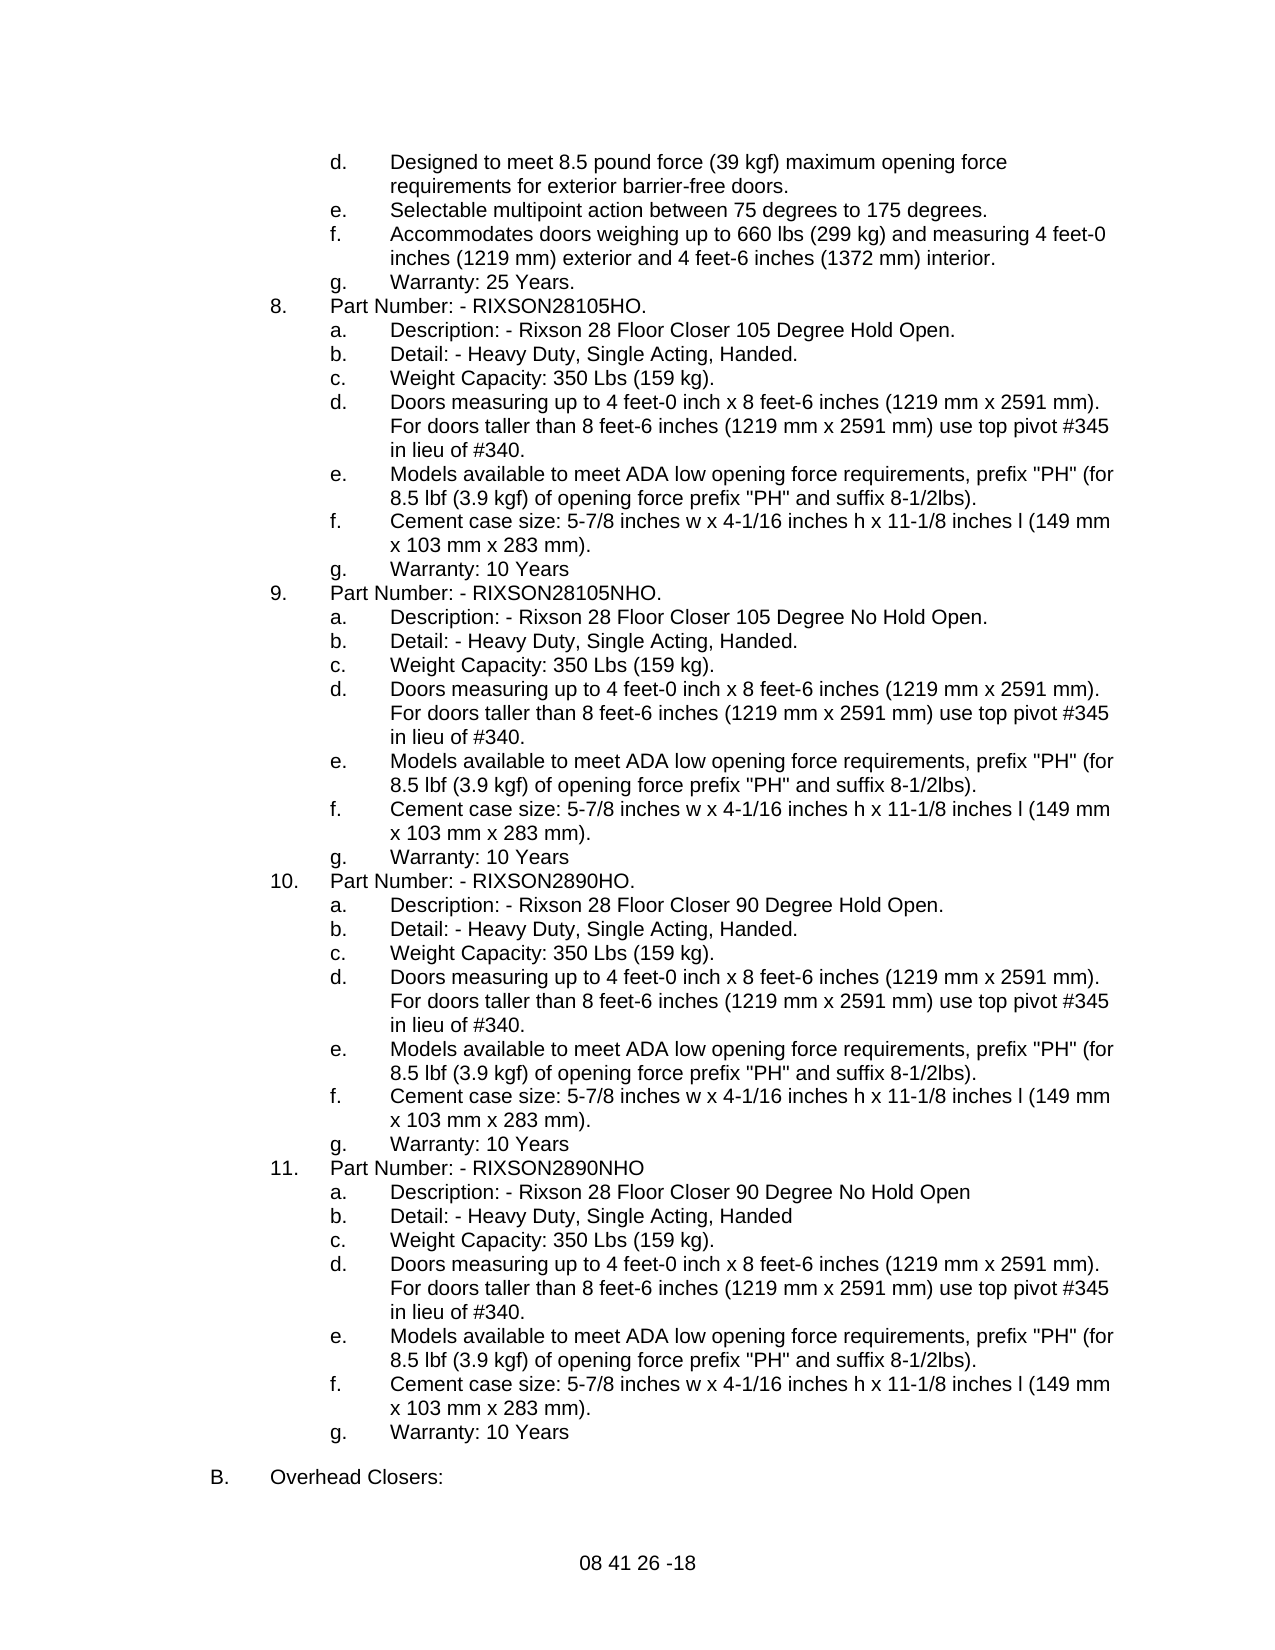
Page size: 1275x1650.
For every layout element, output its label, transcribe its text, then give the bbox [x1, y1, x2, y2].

list Models available to meet ADA low opening force requirements, prefix "PH" (for 8.5 lbf (3.9 kgf) of opening force prefix "PH" and suffix 8-1/2lbs). [330, 1324, 1125, 1372]
list Weight Capacity: 350 Lbs (159 kg). [330, 941, 1125, 964]
list Overhead Closers: [210, 1464, 1125, 1488]
list Warranty: 10 Years [330, 845, 1125, 869]
list Models available to meet ADA low opening force requirements, prefix "PH" (for 8.5 lbf (3.9 kgf) of opening force prefix "PH" and suffix 8-1/2lbs). [330, 1036, 1125, 1084]
list Detail: - Heavy Duty, Single Acting, Handed. [330, 629, 1125, 653]
list Description: - Rixson 28 Floor Closer 105 Degree Hold Open. [330, 318, 1125, 342]
list Cement case size: 5-7/8 inches w x 4-1/16 inches h x 11-1/8 inches l (149 mm x 103 mm x 283 mm). [330, 797, 1125, 845]
list Models available to meet ADA low opening force requirements, prefix "PH" (for 8.5 lbf (3.9 kgf) of opening force prefix "PH" and suffix 8-1/2lbs). [330, 461, 1125, 509]
list Warranty: 25 Years. [330, 270, 1125, 294]
list Cement case size: 5-7/8 inches w x 4-1/16 inches h x 11-1/8 inches l (149 mm x 103 mm x 283 mm). [330, 1084, 1125, 1132]
list Designed to meet 8.5 pound force (39 kgf) maximum opening force requirements for exterior barrier-free doors. [330, 150, 1125, 198]
list Part Number: - RIXSON28105NHO. [270, 581, 1125, 605]
list Doors measuring up to 4 feet-0 inch x 8 feet-6 inches (1219 mm x 2591 mm). For doors taller than 8 feet-6 inches (1219 mm x 2591 mm) use top pivot #345 in lieu of #340. [330, 677, 1125, 749]
list Description: - Rixson 28 Floor Closer 105 Degree No Hold Open. [330, 605, 1125, 629]
list Doors measuring up to 4 feet-0 inch x 8 feet-6 inches (1219 mm x 2591 mm). For doors taller than 8 feet-6 inches (1219 mm x 2591 mm) use top pivot #345 in lieu of #340. [330, 389, 1125, 461]
list Detail: - Heavy Duty, Single Acting, Handed. [330, 342, 1125, 366]
list Cement case size: 5-7/8 inches w x 4-1/16 inches h x 11-1/8 inches l (149 mm x 103 mm x 283 mm). [330, 509, 1125, 557]
list Part Number: - RIXSON2890HO. [270, 869, 1125, 893]
list Part Number: - RIXSON2890NHO [270, 1156, 1125, 1180]
list Doors measuring up to 4 feet-0 inch x 8 feet-6 inches (1219 mm x 2591 mm). For doors taller than 8 feet-6 inches (1219 mm x 2591 mm) use top pivot #345 in lieu of #340. [330, 964, 1125, 1036]
list Warranty: 10 Years [330, 1420, 1125, 1444]
list Weight Capacity: 350 Lbs (159 kg). [330, 653, 1125, 677]
list Weight Capacity: 350 Lbs (159 kg). [330, 366, 1125, 389]
list Warranty: 10 Years [330, 1132, 1125, 1156]
list Detail: - Heavy Duty, Single Acting, Handed. [330, 917, 1125, 941]
list Selectable multipoint action between 75 degrees to 175 degrees. [330, 198, 1125, 222]
list Description: - Rixson 28 Floor Closer 90 Degree Hold Open. [330, 893, 1125, 917]
list Part Number: - RIXSON28105HO. [270, 294, 1125, 318]
list Weight Capacity: 350 Lbs (159 kg). [330, 1228, 1125, 1252]
list Warranty: 10 Years [330, 557, 1125, 581]
list Description: - Rixson 28 Floor Closer 90 Degree No Hold Open [330, 1180, 1125, 1204]
list Doors measuring up to 4 feet-0 inch x 8 feet-6 inches (1219 mm x 2591 mm). For doors taller than 8 feet-6 inches (1219 mm x 2591 mm) use top pivot #345 in lieu of #340. [330, 1252, 1125, 1324]
list Cement case size: 5-7/8 inches w x 4-1/16 inches h x 11-1/8 inches l (149 mm x 103 mm x 283 mm). [330, 1372, 1125, 1420]
list Accommodates doors weighing up to 660 lbs (299 kg) and measuring 4 feet-0 inches (1219 mm) exterior and 4 feet-6 inches (1372 mm) interior. [330, 222, 1125, 270]
list Detail: - Heavy Duty, Single Acting, Handed [330, 1204, 1125, 1228]
list Models available to meet ADA low opening force requirements, prefix "PH" (for 8.5 lbf (3.9 kgf) of opening force prefix "PH" and suffix 8-1/2lbs). [330, 749, 1125, 797]
